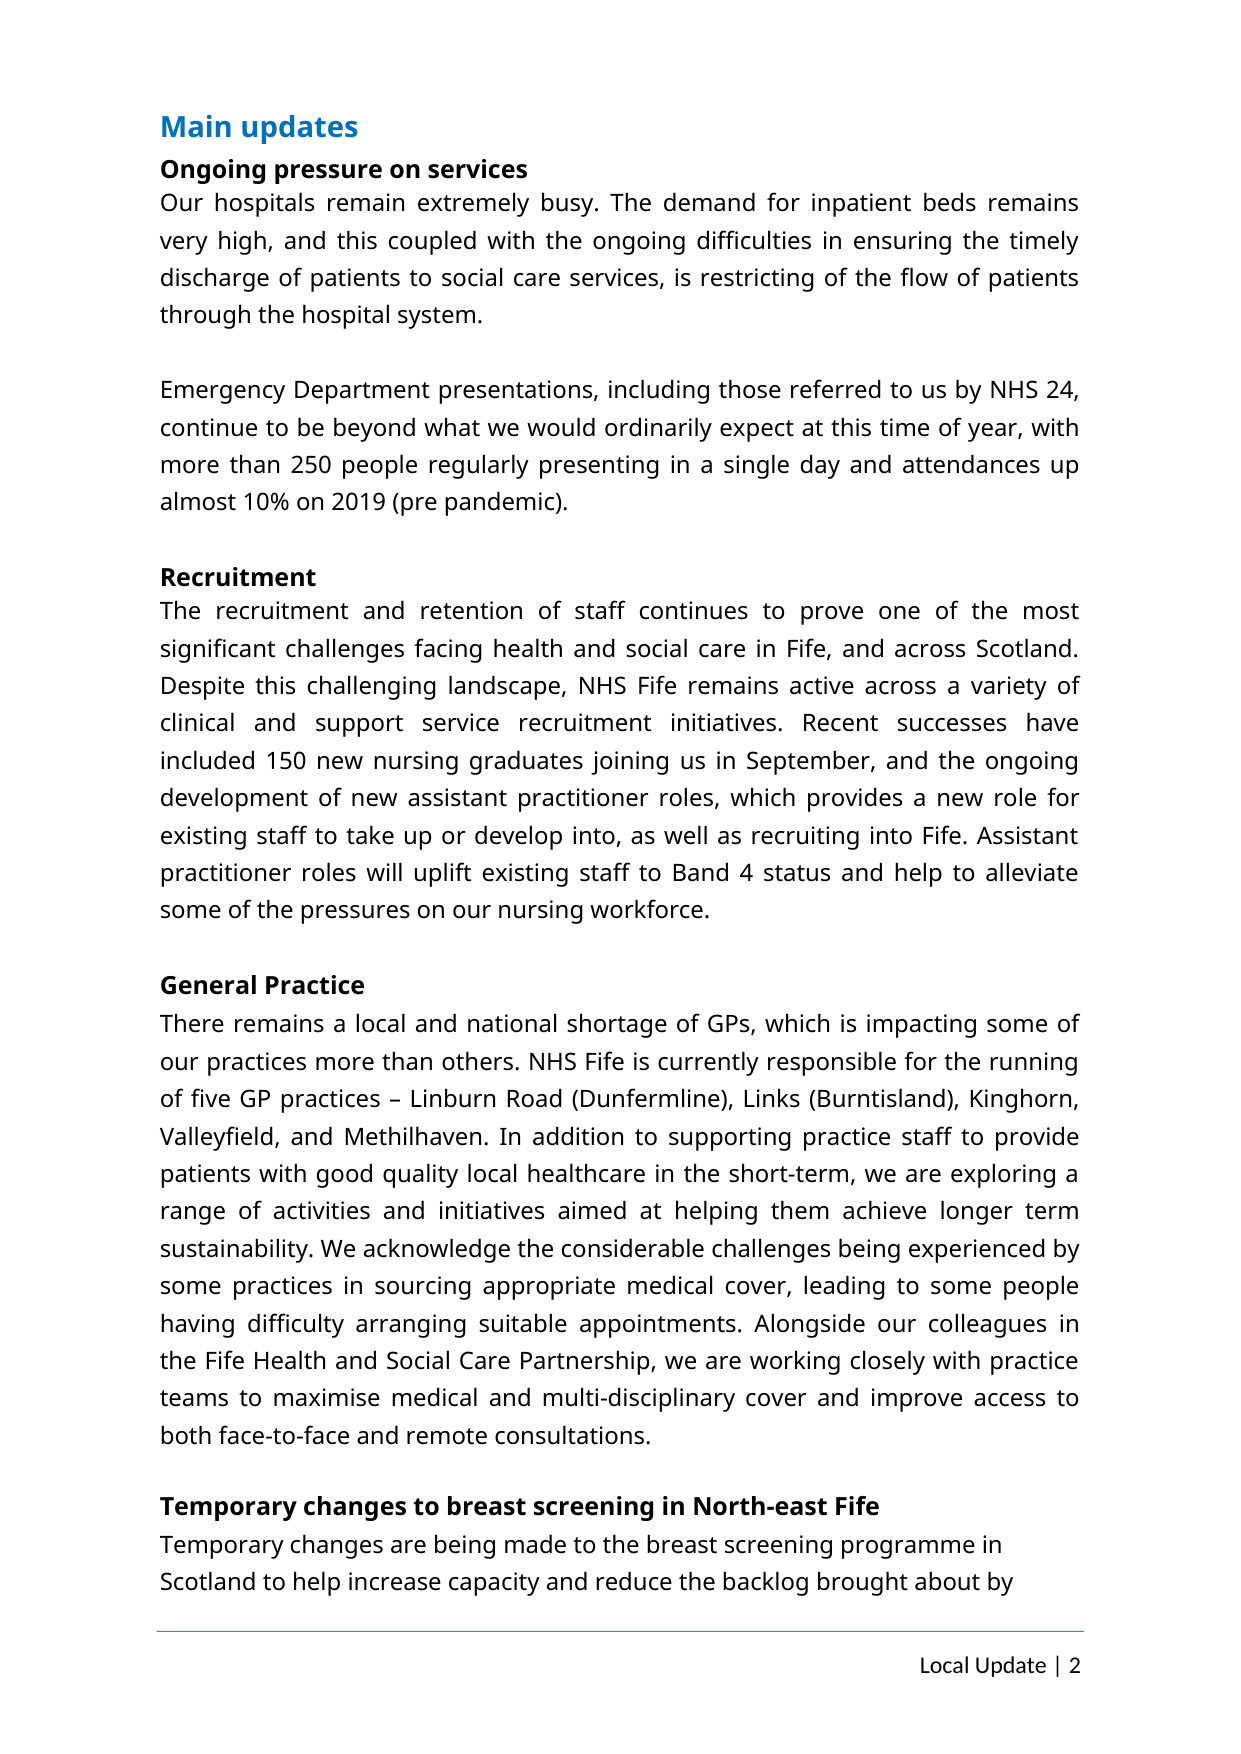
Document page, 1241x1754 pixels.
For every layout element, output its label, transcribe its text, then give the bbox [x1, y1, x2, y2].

text There remains a local and national shortage of GPs, which is impacting some of our practices more than others. NHS Fife is currently responsible for the running of five GP practices – Linburn Road (Dunfermline), Links (Burntisland), Kinghorn, Valleyfield, and Methilhaven. In addition to supporting practice staff to provide patients with good quality local healthcare in the short-term, we are exploring a range of activities and initiatives aimed at helping them achieve longer term sustainability. We acknowledge the considerable challenges being experienced by some practices in sourcing appropriate medical cover, leading to some people having difficulty arranging suitable appointments. Alongside our colleagues in the Fife Health and Social Care Partnership, we are working closely with practice teams to maximise medical and multi-disciplinary cover and improve access to both face-to-face and remote consultations. [159, 1007, 1081, 1451]
text Emergency Department presentations, including those referred to us by NHS 24, continue to be beyond what we would ordinarily expect at this time of year, with more than 250 people regularly presenting in a single day and attendances up almost 10% on 2019 (pre pandemic). [159, 373, 1081, 518]
text Recruitment [159, 560, 1081, 594]
text The recruitment and retention of staff continues to prove one of the most significant challenges facing health and social care in Fife, and across Scotland. Despite this challenging landscape, NHS Fife remains active across a variety of clinical and support service recruitment initiatives. Recent successes have included 150 new nursing graduates joining us in September, and the ongoing development of new assistant practitioner roles, which provides a new role for existing staff to take up or develop into, as well as recruiting into Fife. Assistant practitioner roles will uplift existing staff to Band 4 status and help to alleviate some of the pressures on our nursing workforce. [159, 594, 1081, 926]
text Our hospitals remain extremely busy. The demand for inpatient beds remains very high, and this coupled with the ongoing difficulties in ensuring the timely discharge of patients to social care services, is restricting of the flow of patients through the hospital system. [159, 186, 1081, 331]
text Temporary changes to breast screening in North-east Fife [159, 1488, 1081, 1523]
text Main updates [159, 106, 1081, 146]
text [159, 1528, 1081, 1598]
text Ongoing pressure on services [159, 152, 1081, 186]
text General Practice [159, 968, 1081, 1002]
